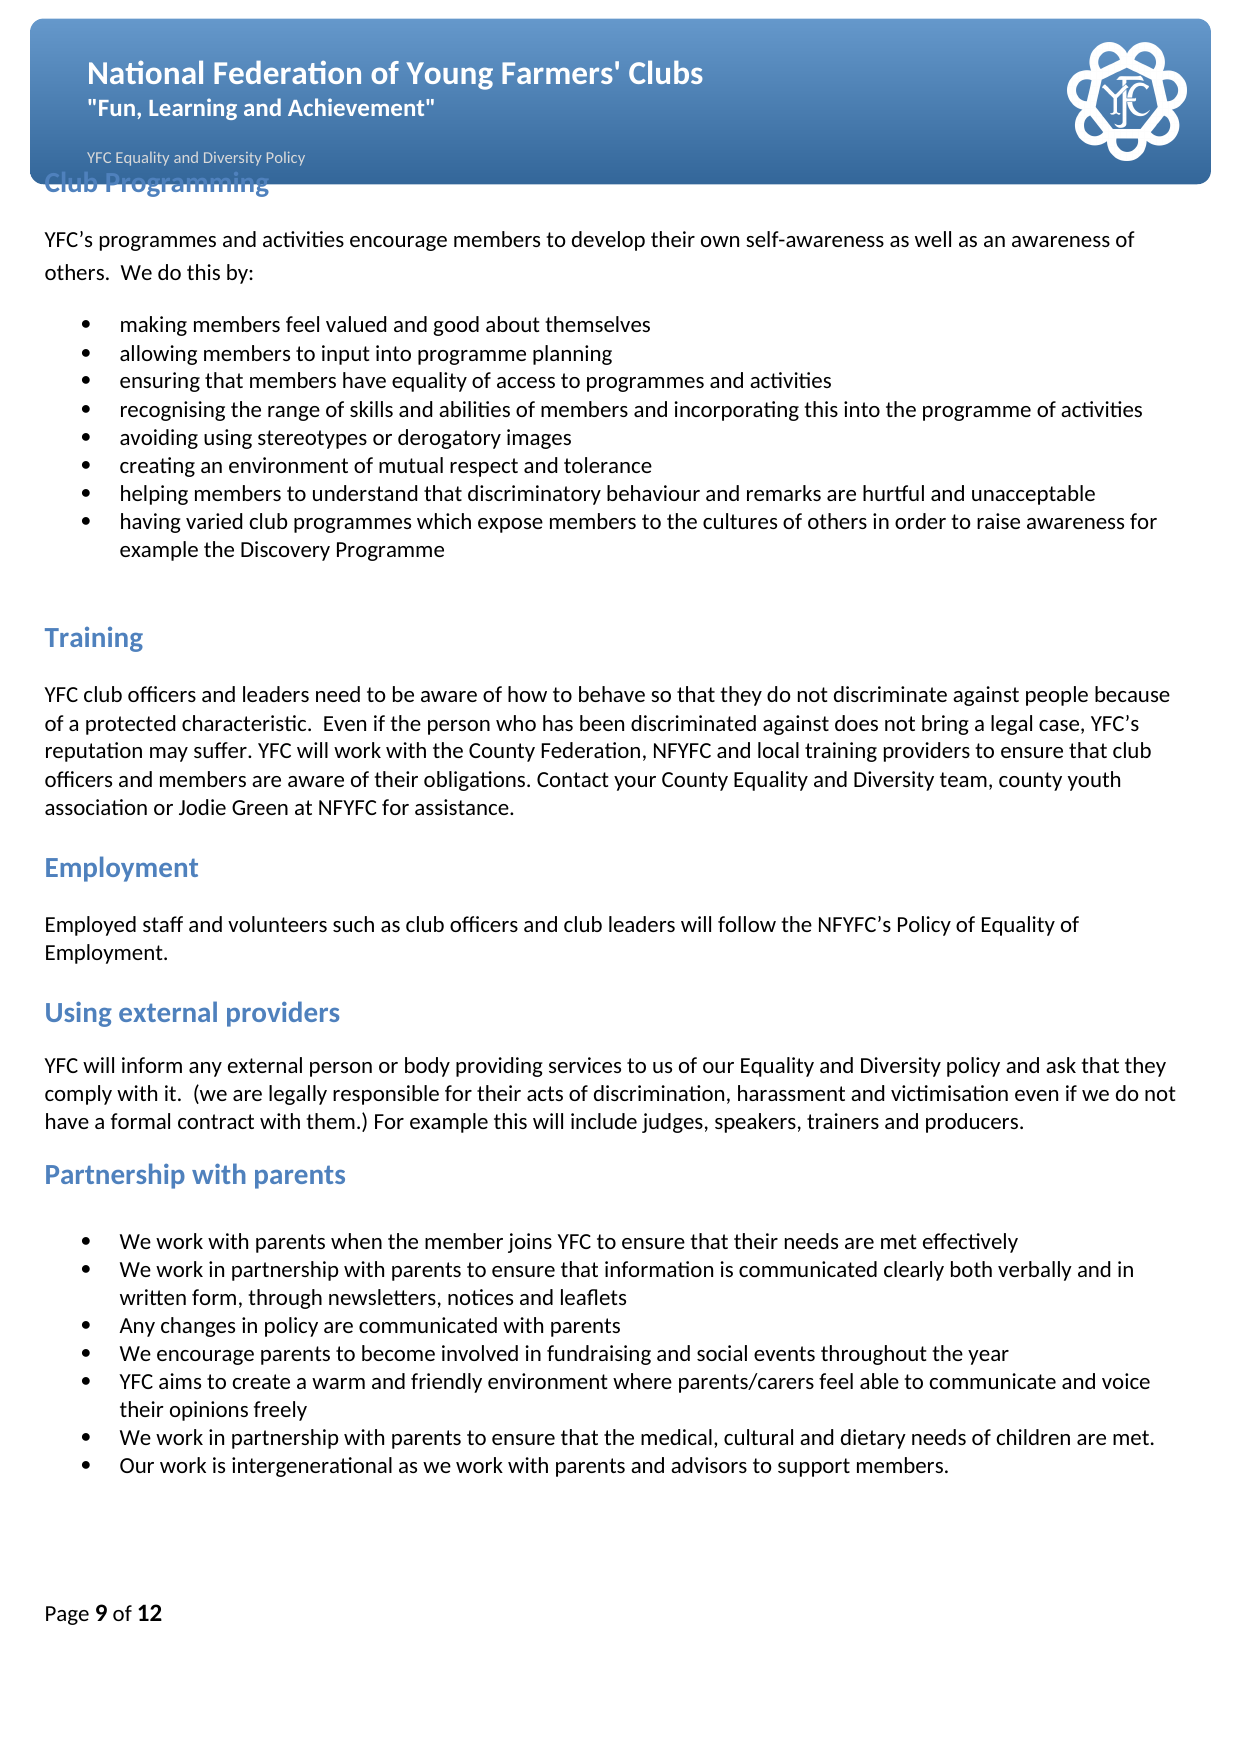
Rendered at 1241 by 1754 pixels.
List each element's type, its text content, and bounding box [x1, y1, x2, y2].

list helping members to understand that discriminatory behaviour and remarks are hurtful and unacceptable [82, 479, 1181, 507]
list creating an environment of mutual respect and tolerance [82, 451, 1181, 479]
text YFC’s programmes and activities encourage members to develop their own self-awareness as well as an awareness of others. We do this by: [44, 225, 1181, 286]
list ensuring that members have equality of access to programmes and activities [82, 367, 1181, 395]
list Our work is intergenerational as we work with parents and advisors to support members. [82, 1451, 1181, 1479]
text YFC club officers and leaders need to be aware of how to behave so that they do not discriminate against people because of a protected characteristic. Even if the person who has been discriminated against does not bring a legal case, YFC’s reputation may suffer. YFC will work with the County Federation, NFYFC and local training providers to ensure that club officers and members are aware of their obligations. Contact your County Equality and Diversity team, county youth association or Jodie Green at NFYFC for assistance. [44, 681, 1181, 821]
text Partnership with parents [44, 1156, 1181, 1192]
text Employment [44, 849, 1181, 884]
list avoiding using stereotypes or derogatory images [82, 423, 1181, 451]
list making members feel valued and good about themselves [82, 311, 1181, 339]
text Training [44, 619, 1181, 654]
list allowing members to input into programme planning [82, 339, 1181, 367]
text Club Programming [44, 164, 1181, 199]
list Any changes in policy are communicated with parents [82, 1311, 1181, 1339]
picture [1067, 42, 1187, 161]
list having varied club programmes which expose members to the cultures of others in order to raise awareness for example the Discovery Programme [82, 507, 1181, 563]
list We work with parents when the member joins YFC to ensure that their needs are met effectively [82, 1227, 1181, 1255]
text YFC will inform any external person or body providing services to us of our Equality and Diversity policy and ask that they comply with it. (we are legally responsible for their acts of discrimination, harassment and victimisation even if we do not have a formal contract with them.) For example this will include judges, speakers, trainers and producers. [44, 1051, 1181, 1135]
text Employed staff and volunteers such as club officers and club leaders will follow the NFYFC’s Policy of Equality of Employment. [44, 911, 1181, 967]
list recognising the range of skills and abilities of members and incorporating this into the programme of activities [82, 395, 1181, 423]
text Using external providers [44, 994, 1181, 1030]
list We encourage parents to become involved in fundraising and social events throughout the year [82, 1339, 1181, 1367]
list YFC aims to create a warm and friendly environment where parents/carers feel able to communicate and voice their opinions freely [82, 1367, 1181, 1423]
list We work in partnership with parents to ensure that information is communicated clearly both verbally and in written form, through newsletters, notices and leaflets [82, 1255, 1181, 1311]
list We work in partnership with parents to ensure that the medical, cultural and dietary needs of children are met. [82, 1423, 1181, 1451]
